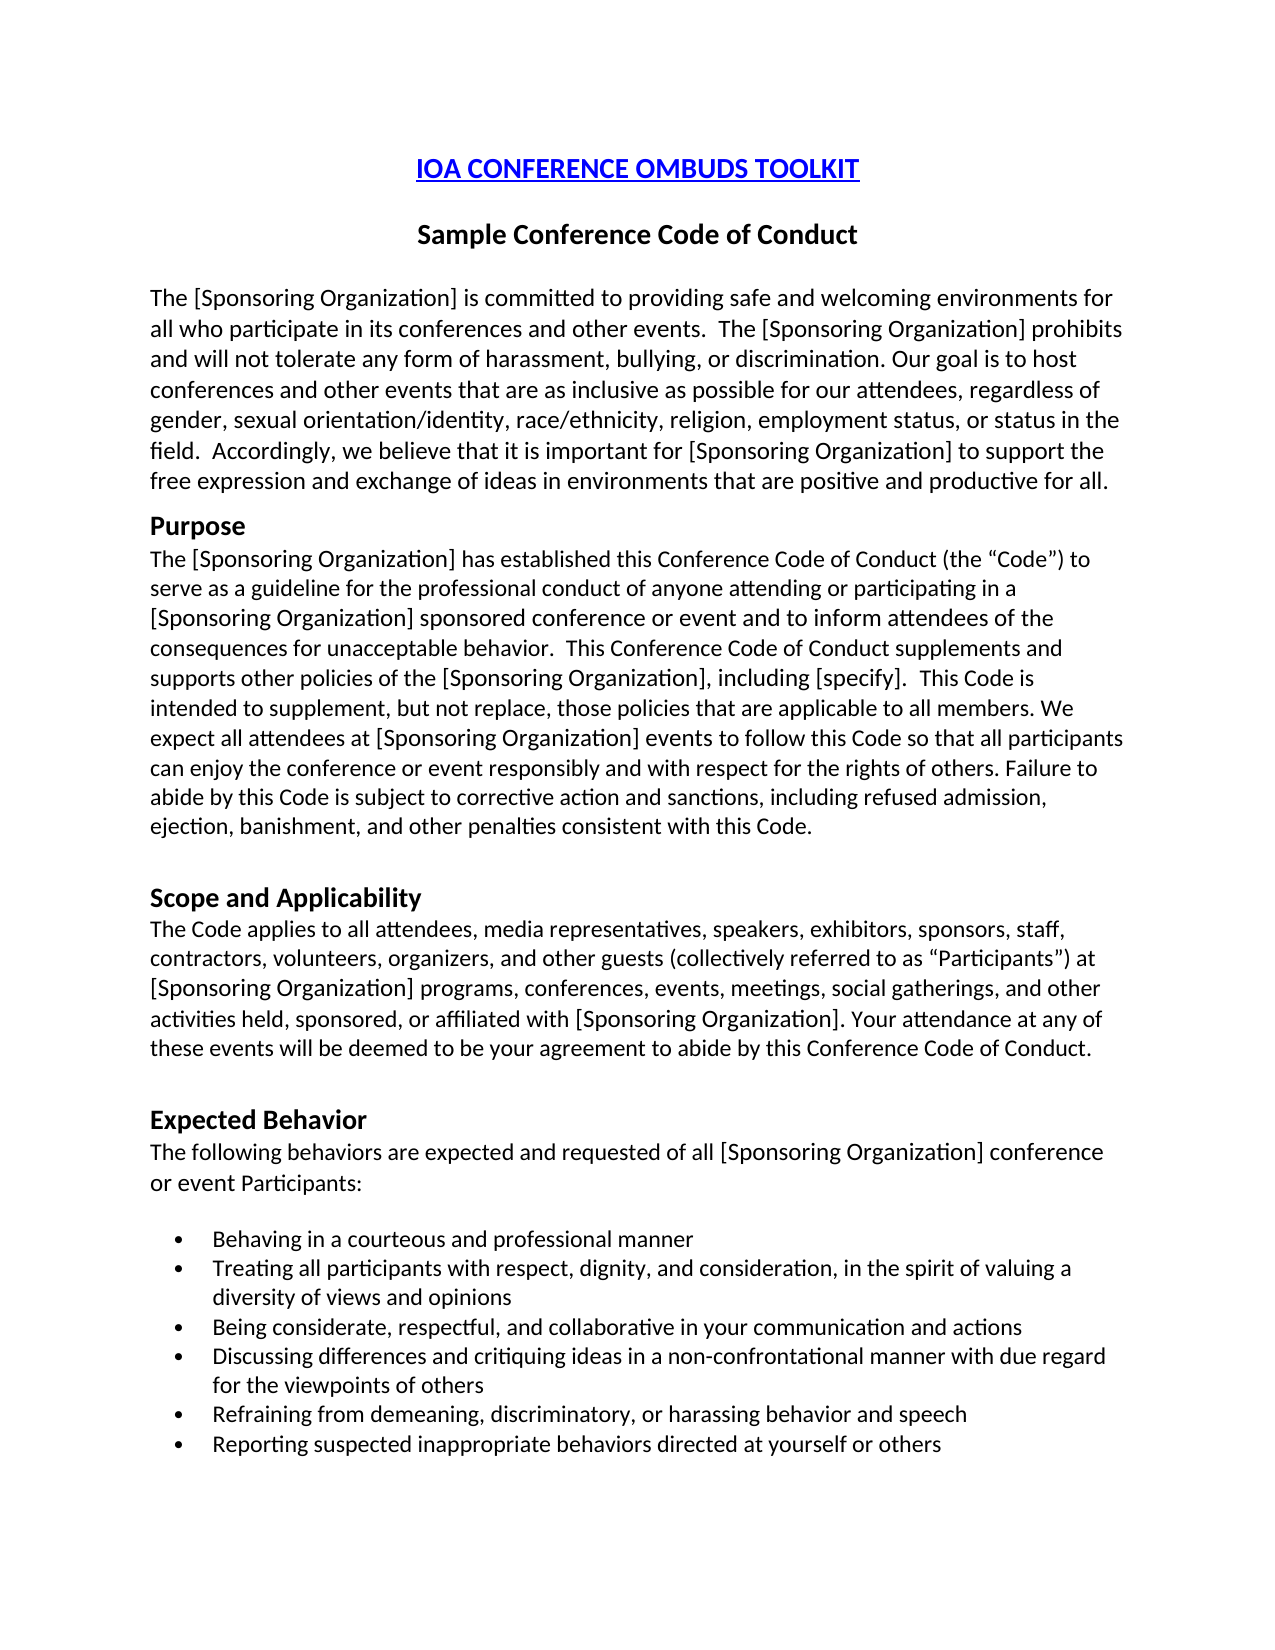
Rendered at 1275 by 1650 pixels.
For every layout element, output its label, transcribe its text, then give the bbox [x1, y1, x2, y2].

text IOA CONFERENCE OMBUDS TOOLKIT [150, 150, 1125, 186]
text Scope and Applicability [150, 867, 1125, 914]
list Treating all participants with respect, dignity, and consideration, in the spirit of valuing a diversity of views and opinions [175, 1253, 1125, 1312]
list Being considerate, respectful, and collaborative in your communication and actions [175, 1312, 1125, 1341]
list Behaving in a courteous and professional manner [175, 1224, 1125, 1253]
list Discussing differences and critiquing ideas in a non-confrontational manner with due regard for the viewpoints of others [175, 1341, 1125, 1399]
text Expected Behavior [150, 1089, 1125, 1136]
text Sample Conference Code of Conduct [150, 216, 1125, 252]
text The [Sponsoring Organization] has established this Conference Code of Conduct (the “Code”) to serve as a guideline for the professional conduct of anyone attending or participating in a [Sponsoring Organization] sponsored conference or event and to inform attendees of the consequences for unacceptable behavior. This Conference Code of Conduct supplements and supports other policies of the [Sponsoring Organization], including [specify]. This Code is intended to supplement, but not replace, those policies that are applicable to all members. We expect all attendees at [Sponsoring Organization] events to follow this Code so that all participants can enjoy the conference or event responsibly and with respect for the rights of others. Failure to abide by this Code is subject to corrective action and sanctions, including refused admission, ejection, banishment, and other penalties consistent with this Code. [150, 543, 1125, 841]
text The following behaviors are expected and requested of all [Sponsoring Organization] conference or event Participants: [150, 1136, 1125, 1197]
text The [Sponsoring Organization] is committed to providing safe and welcoming environments for all who participate in its conferences and other events. The [Sponsoring Organization] prohibits and will not tolerate any form of harassment, bullying, or discrimination. Our goal is to host conferences and other events that are as inclusive as possible for our attendees, regardless of gender, sexual orientation/identity, race/ethnicity, religion, employment status, or status in the field. Accordingly, we believe that it is important for [Sponsoring Organization] to support the free expression and exchange of ideas in environments that are positive and productive for all. [150, 282, 1125, 496]
text Purpose [150, 496, 1125, 543]
list Refraining from demeaning, discriminatory, or harassing behavior and speech [175, 1399, 1125, 1429]
list Reporting suspected inappropriate behaviors directed at yourself or others [175, 1429, 1125, 1458]
text The Code applies to all attendees, media representatives, speakers, exhibitors, sponsors, staff, contractors, volunteers, organizers, and other guests (collectively referred to as “Participants”) at [Sponsoring Organization] programs, conferences, events, meetings, social gatherings, and other activities held, sponsored, or affiliated with [Sponsoring Organization]. Your attendance at any of these events will be deemed to be your agreement to abide by this Conference Code of Conduct. [150, 914, 1125, 1063]
